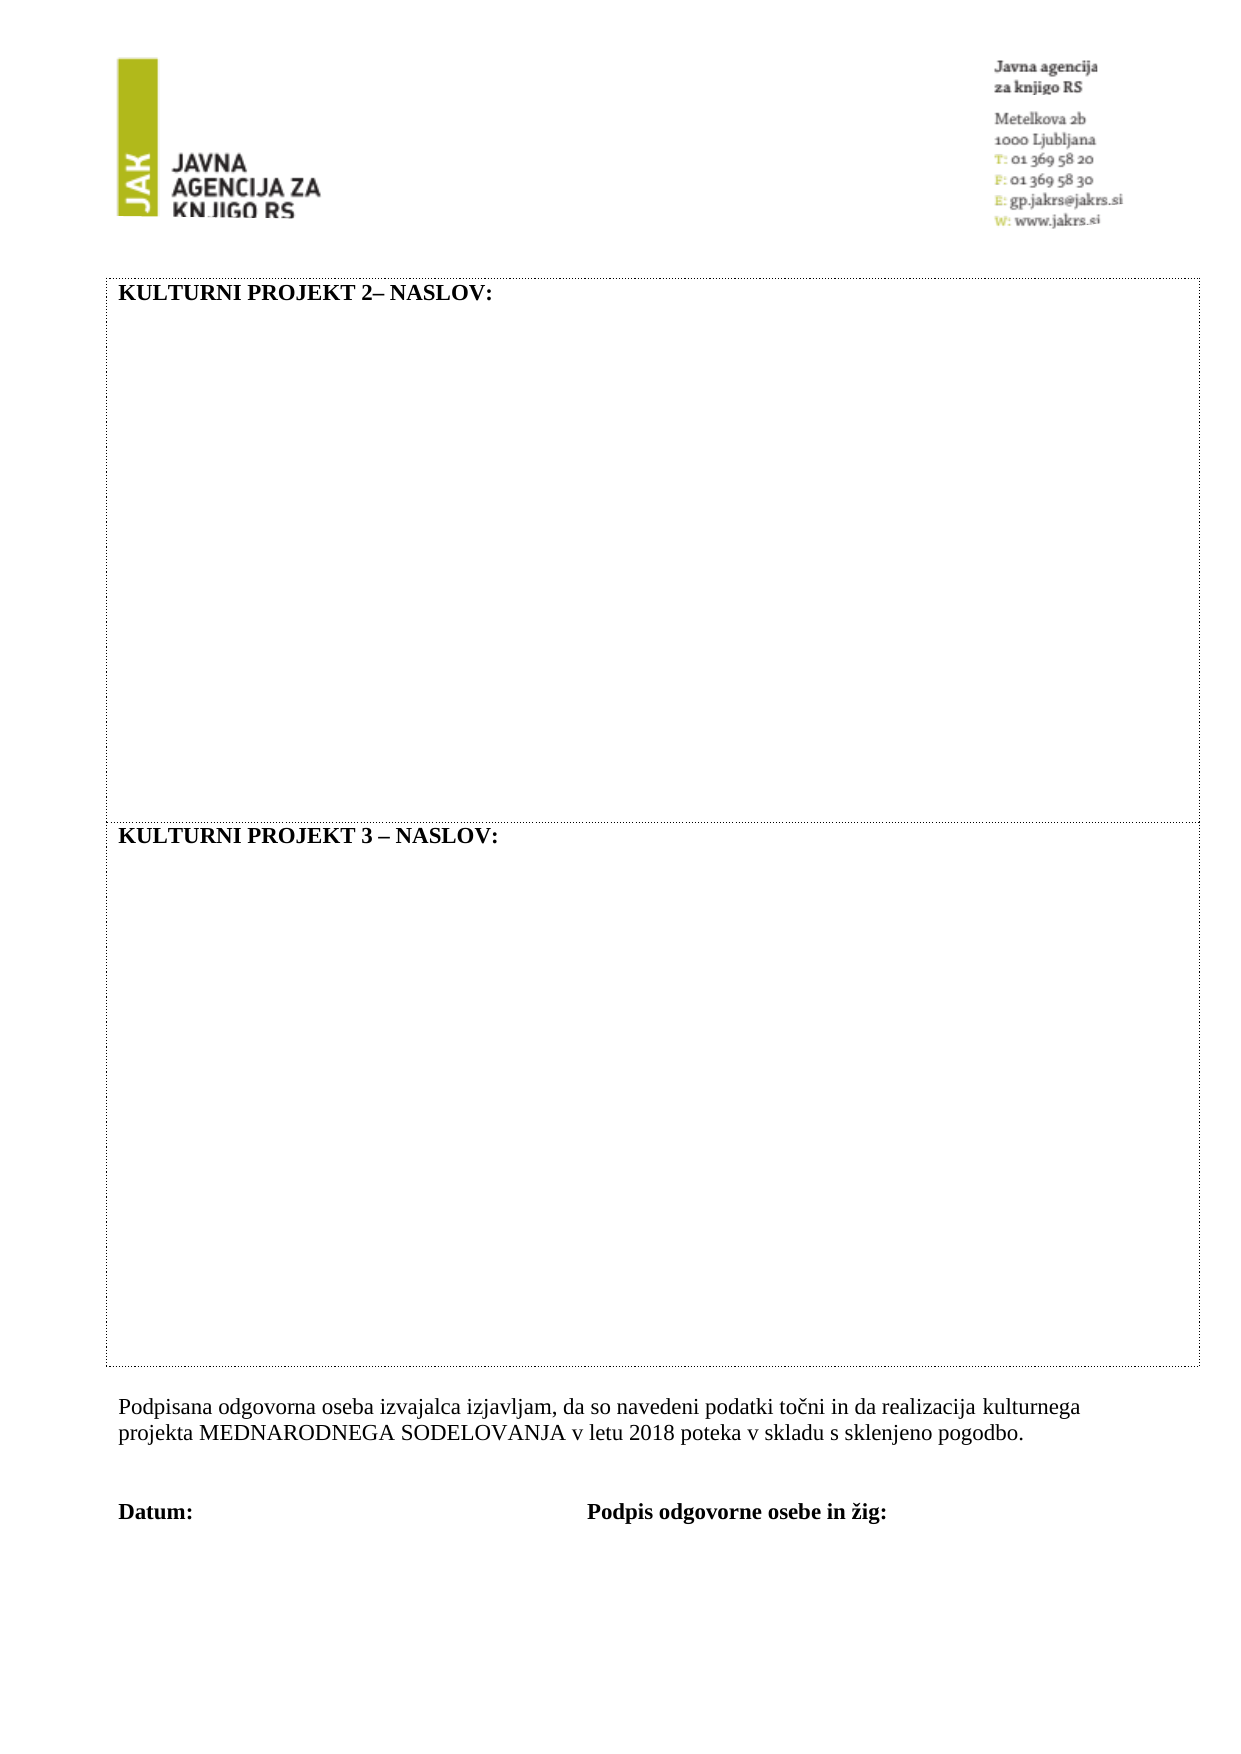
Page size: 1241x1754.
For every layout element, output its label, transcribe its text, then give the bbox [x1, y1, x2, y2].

text Datum: Podpis odgovorne osebe in žig: [118, 1498, 1122, 1525]
table_cell KULTURNI PROJEKT 3 – NASLOV: [107, 822, 1199, 1366]
text Podpisana odgovorna oseba izvajalca izjavljam, da so navedeni podatki točni in da realizacija kulturnega projekta MEDNARODNEGA SODELOVANJA v letu 2018 poteka v skladu s sklenjeno pogodbo. [118, 1393, 1122, 1446]
table_cell KULTURNI PROJEKT 2– NASLOV: [107, 278, 1199, 822]
